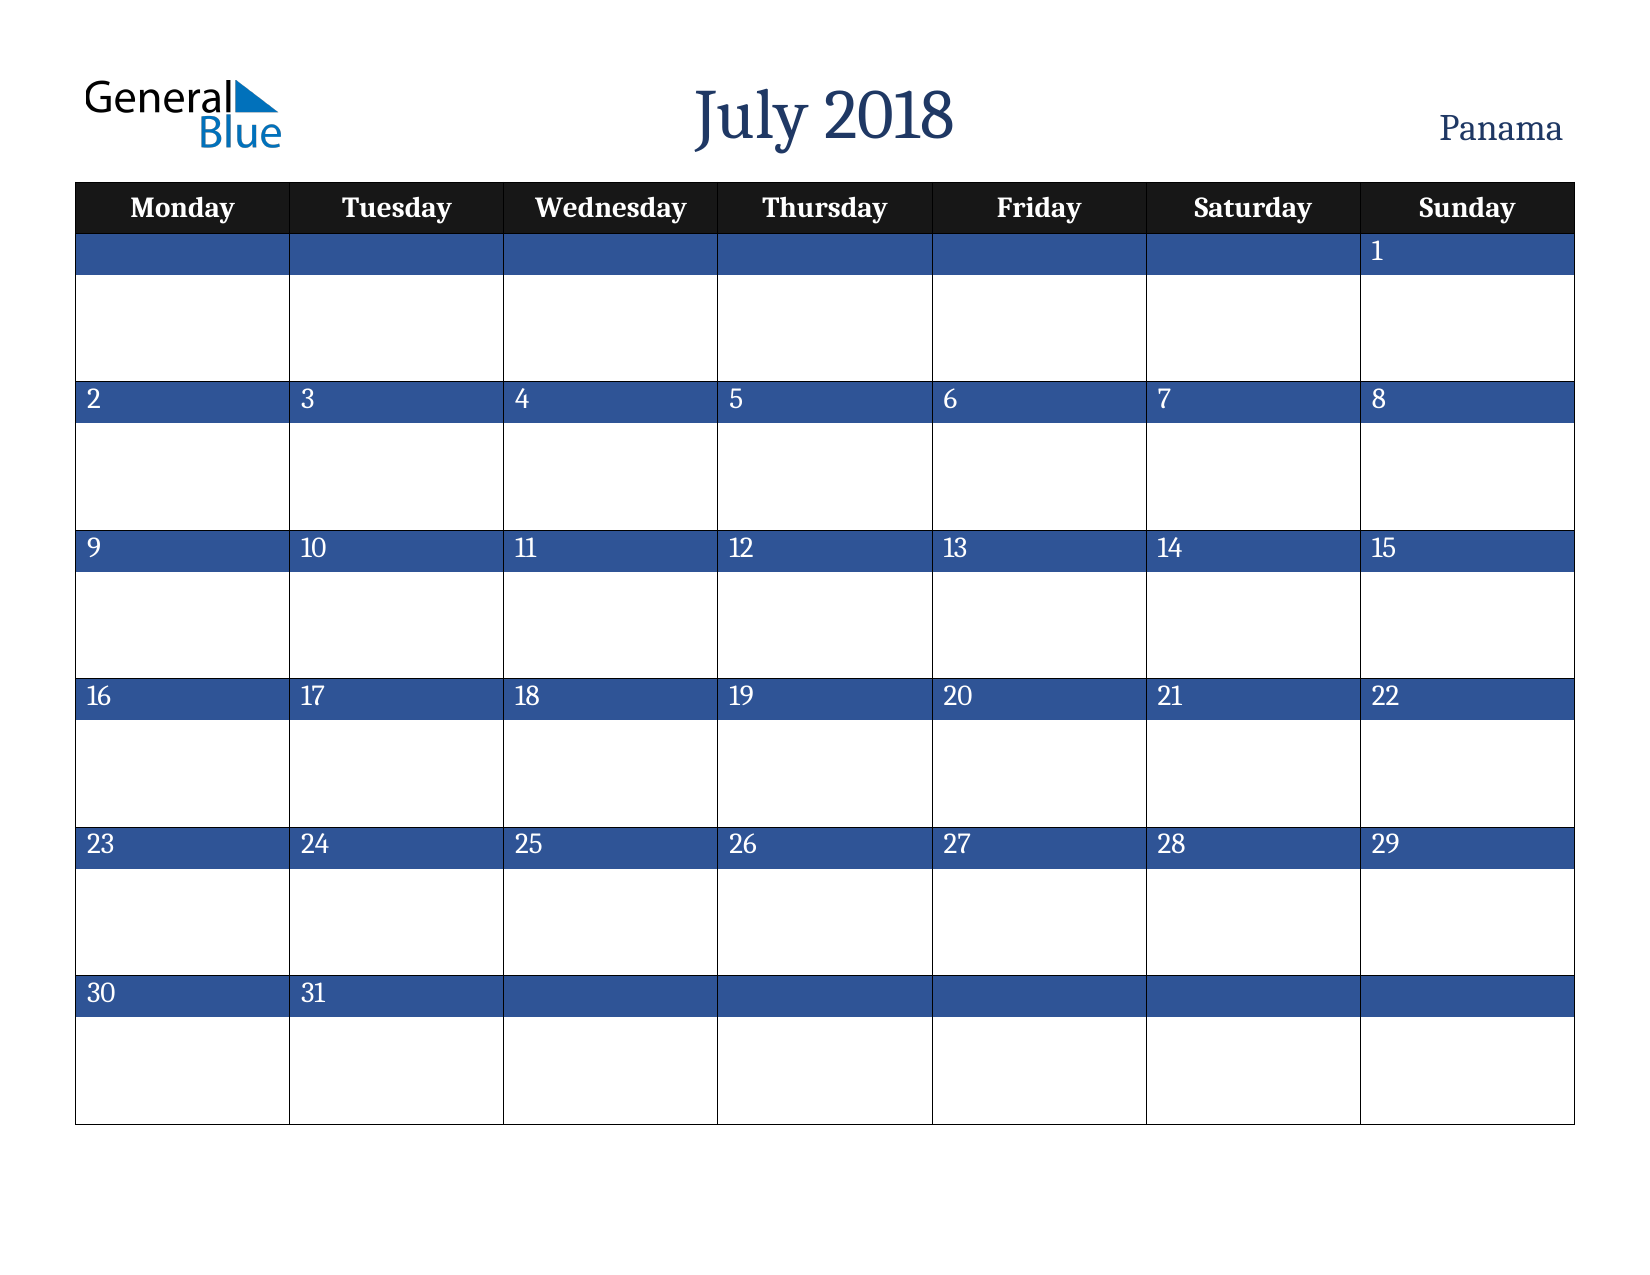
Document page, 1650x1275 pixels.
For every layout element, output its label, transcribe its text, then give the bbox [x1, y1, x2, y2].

table_cell 18 [504, 679, 717, 720]
table_cell [933, 234, 1146, 275]
table_header July 2018 [504, 75, 1146, 182]
table_cell [933, 1017, 1146, 1123]
table_cell [76, 720, 289, 827]
table_cell 15 [1361, 531, 1574, 572]
table_cell [1361, 869, 1574, 975]
table_cell [504, 869, 717, 975]
table_cell [290, 234, 503, 275]
table_cell [933, 976, 1146, 1017]
table_cell 1 [1361, 234, 1574, 275]
table_header [76, 75, 503, 182]
table_cell [1361, 572, 1574, 678]
table_cell [933, 720, 1146, 827]
table_cell Saturday [1147, 183, 1360, 233]
table_cell 8 [1361, 382, 1574, 423]
table_cell Friday [933, 183, 1146, 233]
table_cell [1147, 720, 1360, 827]
table_cell [718, 572, 932, 678]
table_cell [933, 572, 1146, 678]
table_cell 20 [933, 679, 1146, 720]
table_cell 27 [933, 828, 1146, 869]
table_cell 23 [76, 828, 289, 869]
table_cell [504, 1017, 717, 1123]
table_cell 28 [1147, 828, 1360, 869]
table_cell [504, 275, 717, 381]
table_cell Tuesday [290, 183, 503, 233]
table_cell 17 [290, 679, 503, 720]
table_cell [1147, 572, 1360, 678]
table_cell 22 [1361, 679, 1574, 720]
table_cell Wednesday [504, 183, 717, 233]
table_cell [1147, 1017, 1360, 1123]
table_cell [1361, 720, 1574, 827]
table_cell 29 [1361, 828, 1574, 869]
table_cell 7 [1147, 382, 1360, 423]
table_cell [504, 572, 717, 678]
table_cell 25 [504, 828, 717, 869]
table_cell [718, 234, 932, 275]
table_cell 13 [933, 531, 1146, 572]
table_cell [718, 720, 932, 827]
table_cell [290, 1017, 503, 1123]
table_cell [1147, 275, 1360, 381]
table_cell 31 [290, 976, 503, 1017]
table_cell [1361, 976, 1574, 1017]
table_cell [1147, 234, 1360, 275]
table_cell 16 [76, 679, 289, 720]
table_cell [290, 720, 503, 827]
table_cell 19 [718, 679, 932, 720]
table_cell 5 [718, 382, 932, 423]
table_cell [504, 234, 717, 275]
table_cell [76, 275, 289, 381]
table_cell [76, 1017, 289, 1123]
table_cell [718, 976, 932, 1017]
table_cell [76, 869, 289, 975]
table_cell [76, 423, 289, 530]
table_cell [504, 423, 717, 530]
table_cell [1147, 976, 1360, 1017]
table_cell [290, 423, 503, 530]
table_cell Thursday [718, 183, 932, 233]
table_cell 24 [290, 828, 503, 869]
table_cell [290, 275, 503, 381]
table_cell [1361, 423, 1574, 530]
table_cell Monday [76, 183, 289, 233]
table_cell 3 [290, 382, 503, 423]
table_cell 26 [718, 828, 932, 869]
table_cell 21 [1147, 679, 1360, 720]
table_cell 6 [933, 382, 1146, 423]
picture [86, 80, 281, 148]
table_cell [504, 720, 717, 827]
table_cell [290, 572, 503, 678]
table_cell 11 [504, 531, 717, 572]
table_cell [718, 869, 932, 975]
table_cell 2 [76, 382, 289, 423]
table_cell 9 [76, 531, 289, 572]
table_cell [76, 234, 289, 275]
table_cell 4 [504, 382, 717, 423]
table_cell [933, 275, 1146, 381]
table_cell 10 [290, 531, 503, 572]
table_cell 14 [1147, 531, 1360, 572]
table_cell 30 [76, 976, 289, 1017]
table_cell [1147, 423, 1360, 530]
table_cell [76, 572, 289, 678]
table_cell [718, 275, 932, 381]
table_header Panama [1146, 75, 1574, 182]
table_cell 12 [718, 531, 932, 572]
table_cell Sunday [1361, 183, 1574, 233]
table_cell [718, 423, 932, 530]
table_cell [504, 976, 717, 1017]
table_cell [933, 869, 1146, 975]
table_cell [718, 1017, 932, 1123]
table_cell [290, 869, 503, 975]
table_cell [1361, 275, 1574, 381]
table_cell [1147, 869, 1360, 975]
table_cell [1361, 1017, 1574, 1123]
table_cell [933, 423, 1146, 530]
